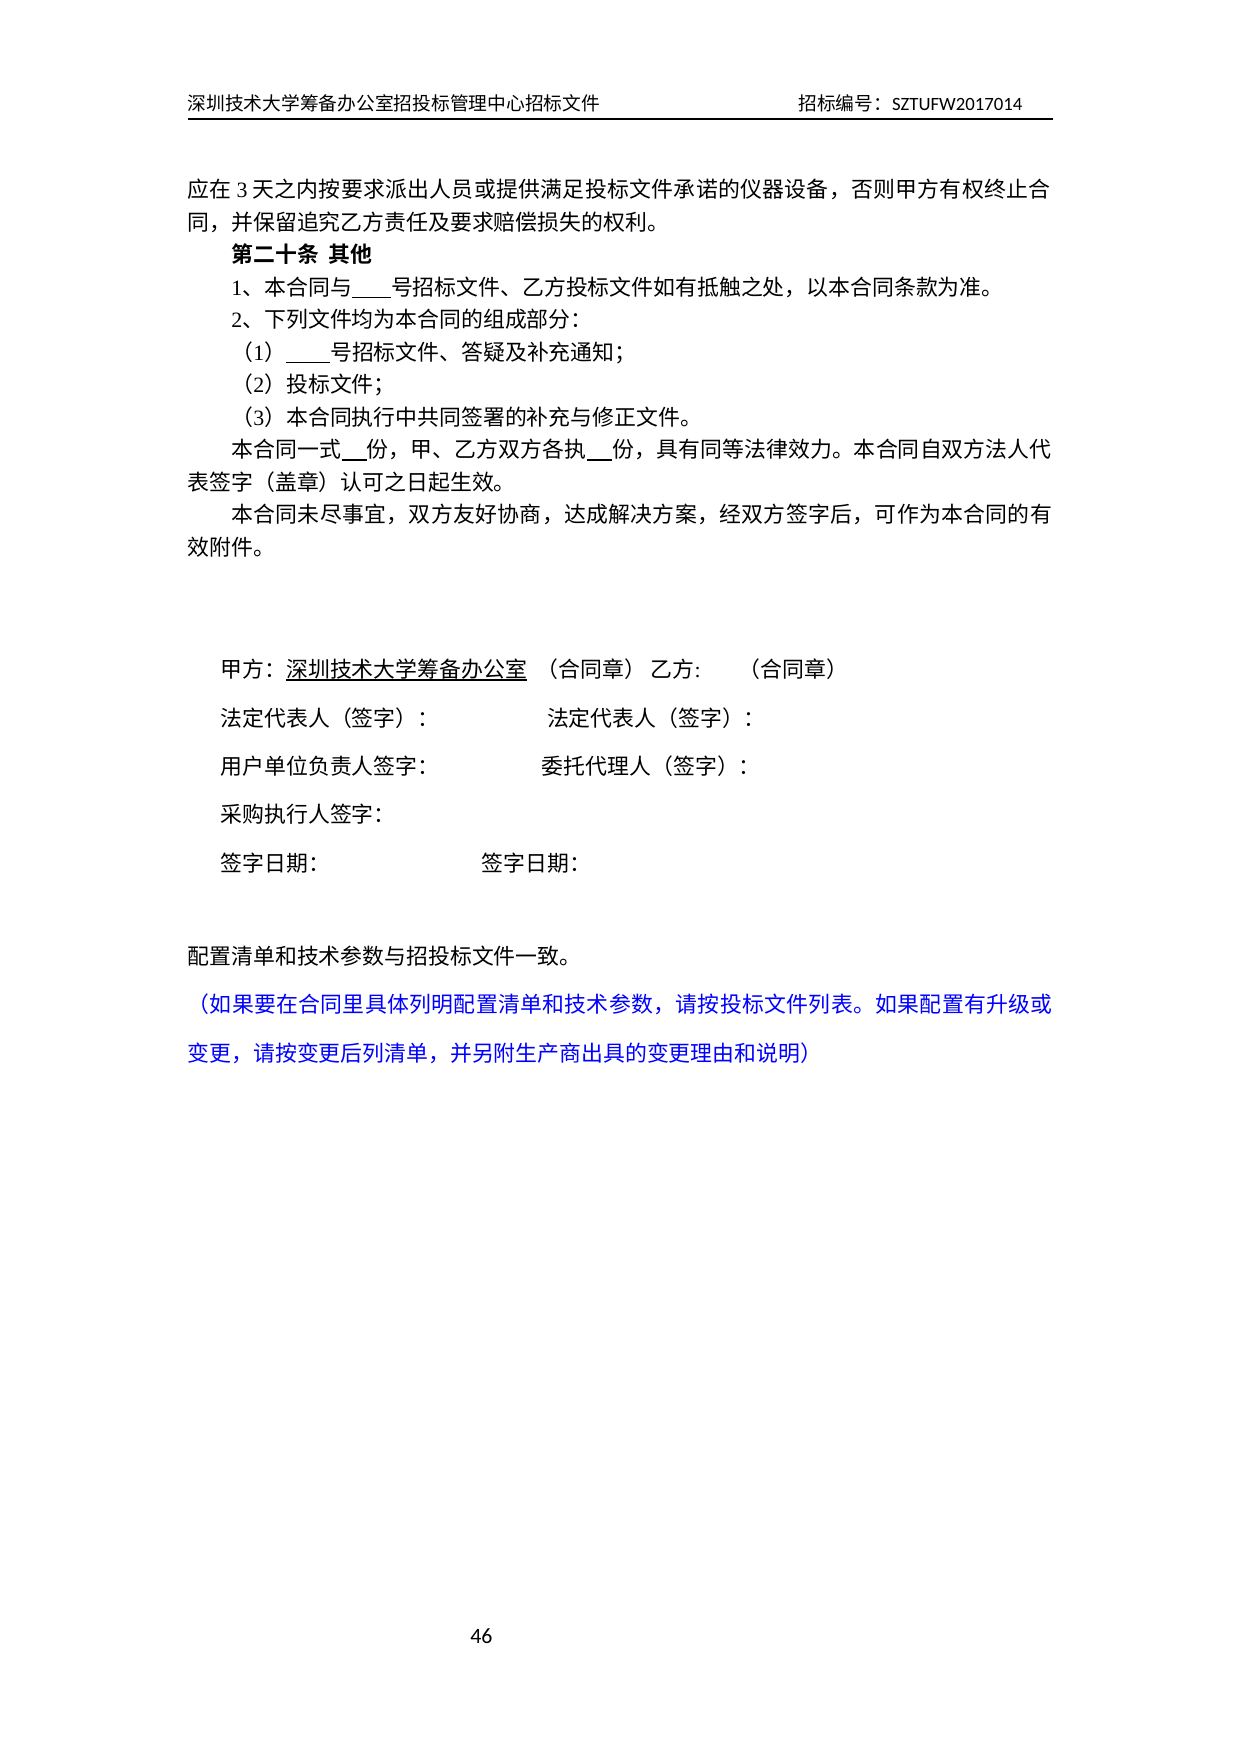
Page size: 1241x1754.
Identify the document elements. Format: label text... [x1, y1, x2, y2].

text （1） 号招标文件、答疑及补充通知； [187, 334, 1053, 367]
text （如果要在合同里具体列明配置清单和技术参数，请按投标文件列表。如果配置有升级或变更，请按变更后列清单，并另附生产商出具的变更理由和说明） [187, 987, 1053, 1068]
text （2）投标文件； [187, 367, 1053, 399]
text 1、本合同与 号招标文件、乙方投标文件如有抵触之处，以本合同条款为准。 [187, 269, 1053, 302]
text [187, 172, 1053, 237]
text 签字日期： 签字日期： [187, 845, 1053, 878]
text （3）本合同执行中共同签署的补充与修正文件。 [187, 399, 1053, 432]
text 法定代表人（签字）： 法定代表人（签字）： [187, 700, 1053, 733]
text 配置清单和技术参数与招投标文件一致。 [187, 939, 1053, 971]
text 采购执行人签字： [187, 797, 1053, 829]
text 甲方：深圳技术大学筹备办公室 （合同章） 乙方: （合同章） [187, 652, 1053, 684]
text 2、下列文件均为本合同的组成部分： [187, 302, 1053, 334]
text 本合同未尽事宜，双方友好协商，达成解决方案，经双方签字后，可作为本合同的有效附件。 [187, 497, 1053, 562]
text 本合同一式 份，甲、乙方双方各执 份，具有同等法律效力。本合同自双方法人代表签字（盖章）认可之日起生效。 [187, 432, 1053, 497]
text 用户单位负责人签字： 委托代理人（签字）： [187, 748, 1053, 781]
text 第二十条 其他 [187, 237, 1053, 269]
